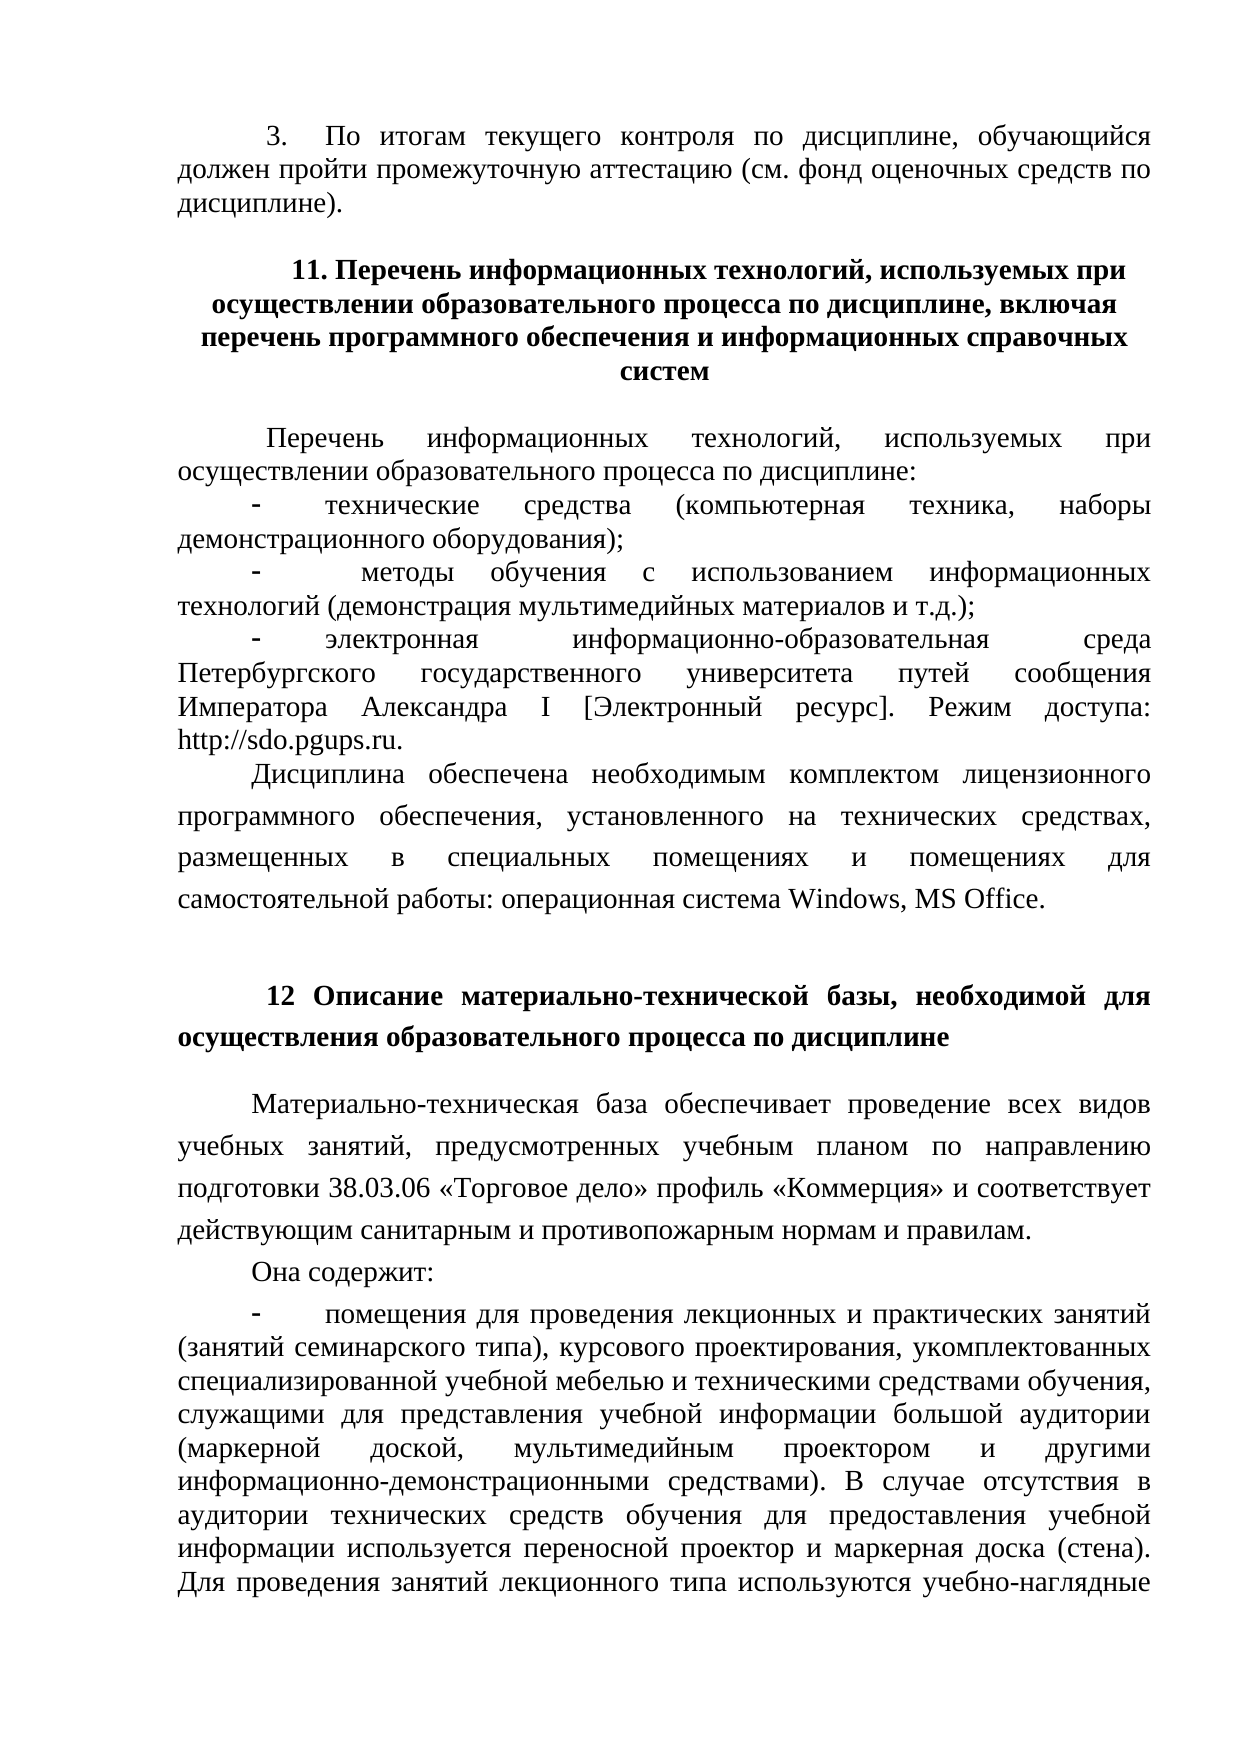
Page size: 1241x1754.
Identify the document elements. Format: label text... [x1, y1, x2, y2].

list методы обучения с использованием информационных технологий (демонстрация мультимедийных материалов и т.д.); [177, 554, 1152, 621]
text 12 Описание материально-технической базы, необходимой для осуществления образовательного процесса по дисциплине [177, 978, 1152, 1053]
list электронная информационно-образовательная среда Петербургского государственного университета путей сообщения Императора Александра I [Электронный ресурс]. Режим доступа: http://sdo.pgups.ru. [177, 621, 1152, 756]
text Она содержит: [177, 1254, 1152, 1287]
text Перечень информационных технологий, используемых при осуществлении образовательного процесса по дисциплине: [177, 420, 1152, 487]
list технические средства (компьютерная техника, наборы демонстрационного оборудования); [177, 487, 1152, 554]
list По итогам текущего контроля по дисциплине, обучающийся должен пройти промежуточную аттестацию (см. фонд оценочных средств по дисциплине). [177, 118, 1152, 219]
text Дисциплина обеспечена необходимым комплектом лицензионного программного обеспечения, установленного на технических средствах, размещенных в специальных помещениях и помещениях для самостоятельной работы: операционная система Windows, MS Office. [177, 756, 1152, 915]
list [177, 1296, 1152, 1598]
text Материально-техническая база обеспечивает проведение всех видов учебных занятий, предусмотренных учебным планом по направлению подготовки 38.03.06 «Торговое дело» профиль «Коммерция» и соответствует действующим санитарным и противопожарным нормам и правилам. [177, 1086, 1152, 1246]
text 11. Перечень информационных технологий, используемых при осуществлении образовательного процесса по дисциплине, включая перечень программного обеспечения и информационных справочных систем [177, 252, 1152, 386]
